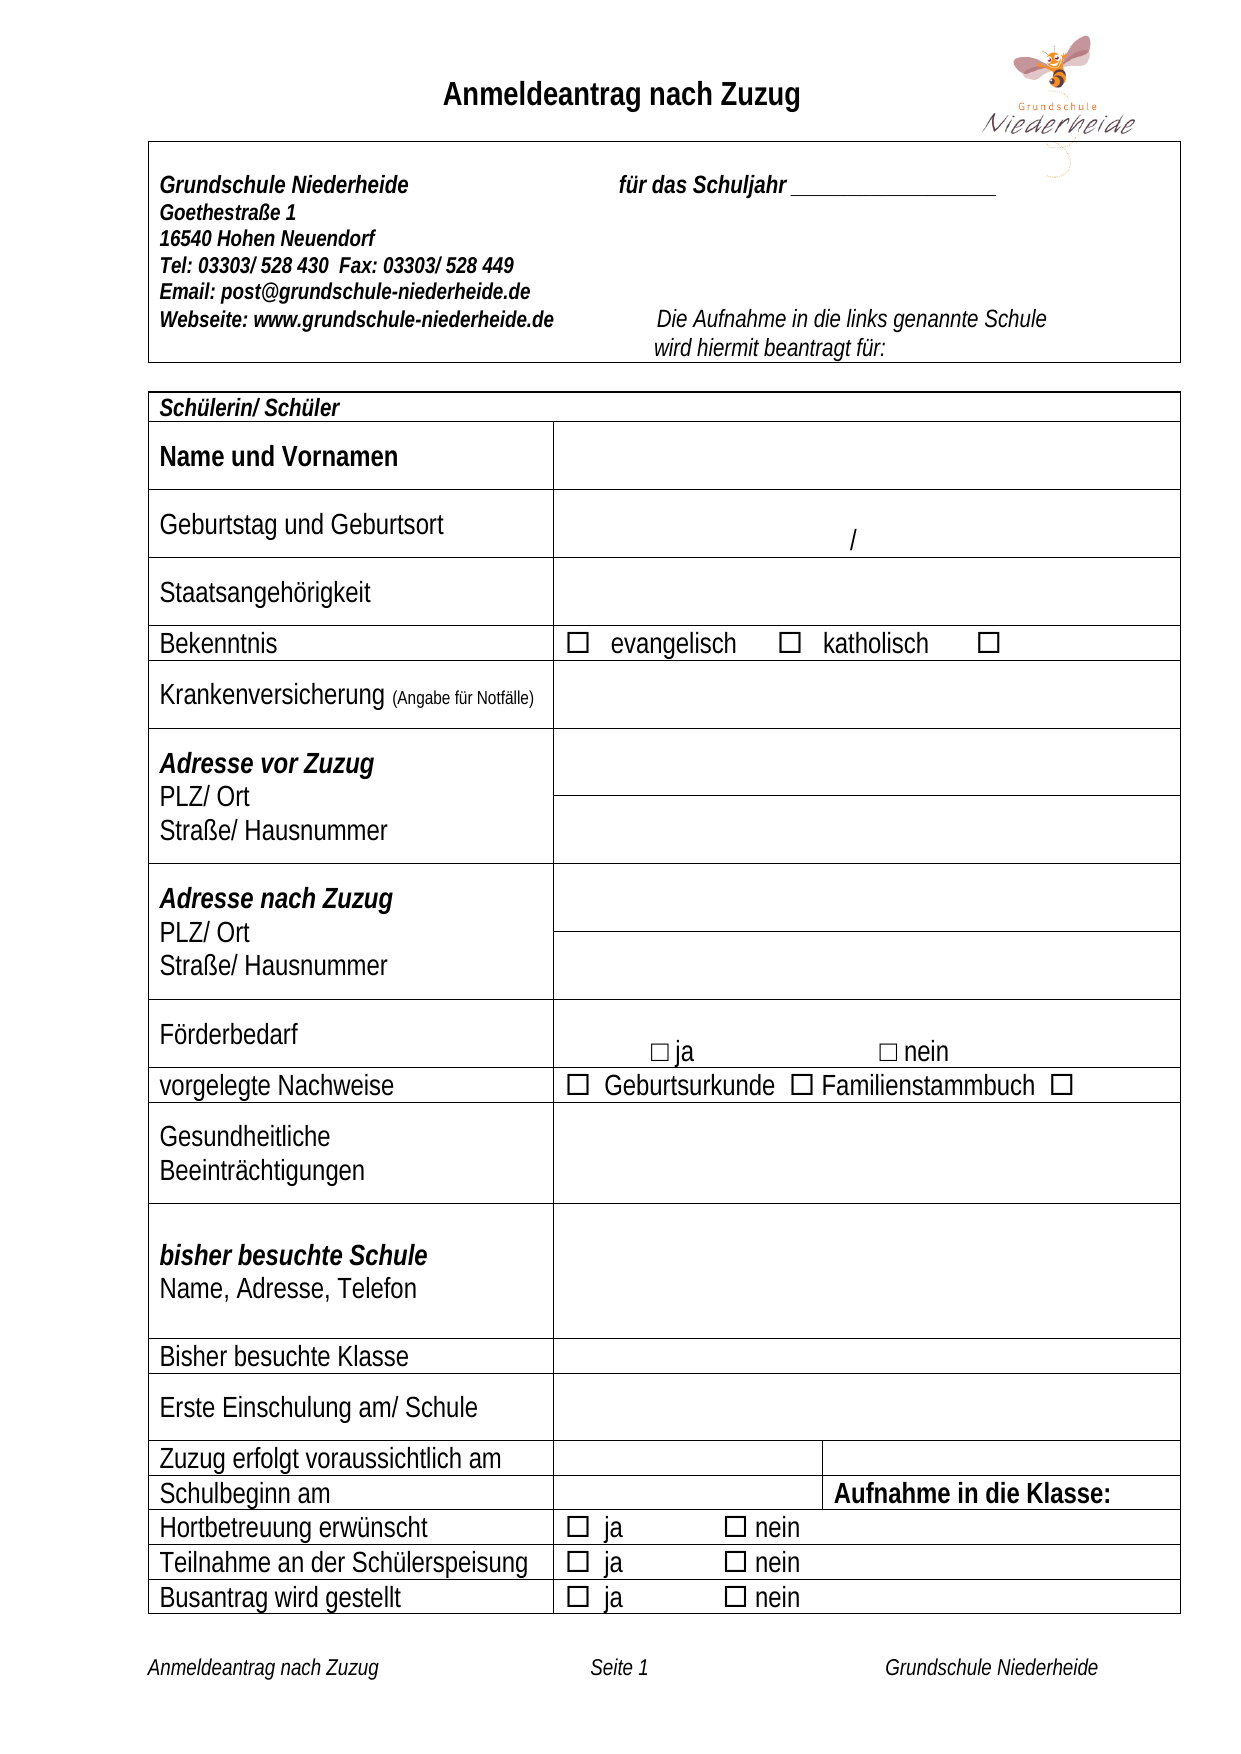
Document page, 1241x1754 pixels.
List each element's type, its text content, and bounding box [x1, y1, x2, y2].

table_cell [554, 1476, 822, 1509]
table_cell [554, 796, 1180, 863]
table_cell Hortbetreuung erwünscht [149, 1510, 553, 1544]
table_cell [554, 729, 1180, 795]
table_cell [554, 1103, 1180, 1203]
table_cell Gesundheitliche Beeinträchtigungen [149, 1103, 553, 1203]
table_cell Teilnahme an der Schülerspeisung [149, 1545, 553, 1579]
table_cell Adresse nach Zuzug PLZ/ Ort Straße/ Hausnummer [149, 864, 553, 999]
table_cell Bekenntnis [149, 626, 553, 659]
table_cell Zuzug erfolgt voraussichtlich am [149, 1441, 553, 1475]
picture [971, 26, 1145, 74]
table_cell Geburtsurkunde Familienstammbuch [554, 1068, 1180, 1102]
table_cell Busantrag wird gestellt [149, 1580, 553, 1613]
picture [971, 112, 1145, 141]
table_cell Bisher besuchte Klasse [149, 1339, 553, 1372]
table_cell Name und Vornamen [149, 422, 553, 489]
table_cell [554, 1374, 1180, 1440]
table_cell □ ja □ nein [554, 1000, 1180, 1067]
table_cell bisher besuchte Schule Name, Adresse, Telefon [149, 1204, 553, 1338]
table_cell / [554, 490, 1180, 557]
table_cell vorgelegte Nachweise [149, 1068, 553, 1102]
table_cell Staatsangehörigkeit [149, 558, 553, 625]
table_header Schülerin/ Schüler [149, 393, 1180, 421]
table_cell [554, 558, 1180, 625]
table_cell [554, 932, 1180, 999]
table_header Grundschule Niederheide für das Schuljahr __________________ Goethestraße 1 16540 Hohen Neuendorf Tel: 03303/ 528 430 Fax: 03303/ 528 449 Email: post@grundschule-niederheide.de Webseite: www.grundschule-niederheide.de Die Aufnahme in die links genannte Schule wird hiermit beantragt für: [149, 142, 1180, 362]
table_cell [554, 1441, 822, 1475]
table_cell Krankenversicherung (Angabe für Notfälle) [149, 661, 553, 727]
table_cell Schulbeginn am [149, 1476, 553, 1509]
table_cell Aufnahme in die Klasse: [823, 1476, 1180, 1509]
table_cell Adresse vor Zuzug PLZ/ Ort Straße/ Hausnummer [149, 729, 553, 863]
table_cell Förderbedarf [149, 1000, 553, 1067]
text Anmeldeantrag nach Zuzug [148, 74, 1181, 112]
table_cell [554, 661, 1180, 727]
table_cell [554, 1339, 1180, 1372]
table_cell Geburtstag und Geburtsort [149, 490, 553, 557]
table_cell [554, 1204, 1180, 1338]
table_cell ja nein [554, 1545, 1180, 1579]
table_cell ja nein [554, 1510, 1180, 1544]
table_cell [554, 422, 1180, 489]
table_cell Erste Einschulung am/ Schule [149, 1374, 553, 1440]
table_cell [823, 1441, 1180, 1475]
table_cell ja nein [554, 1580, 1180, 1613]
table_cell [554, 864, 1180, 931]
table_cell evangelisch katholisch [554, 626, 1180, 659]
